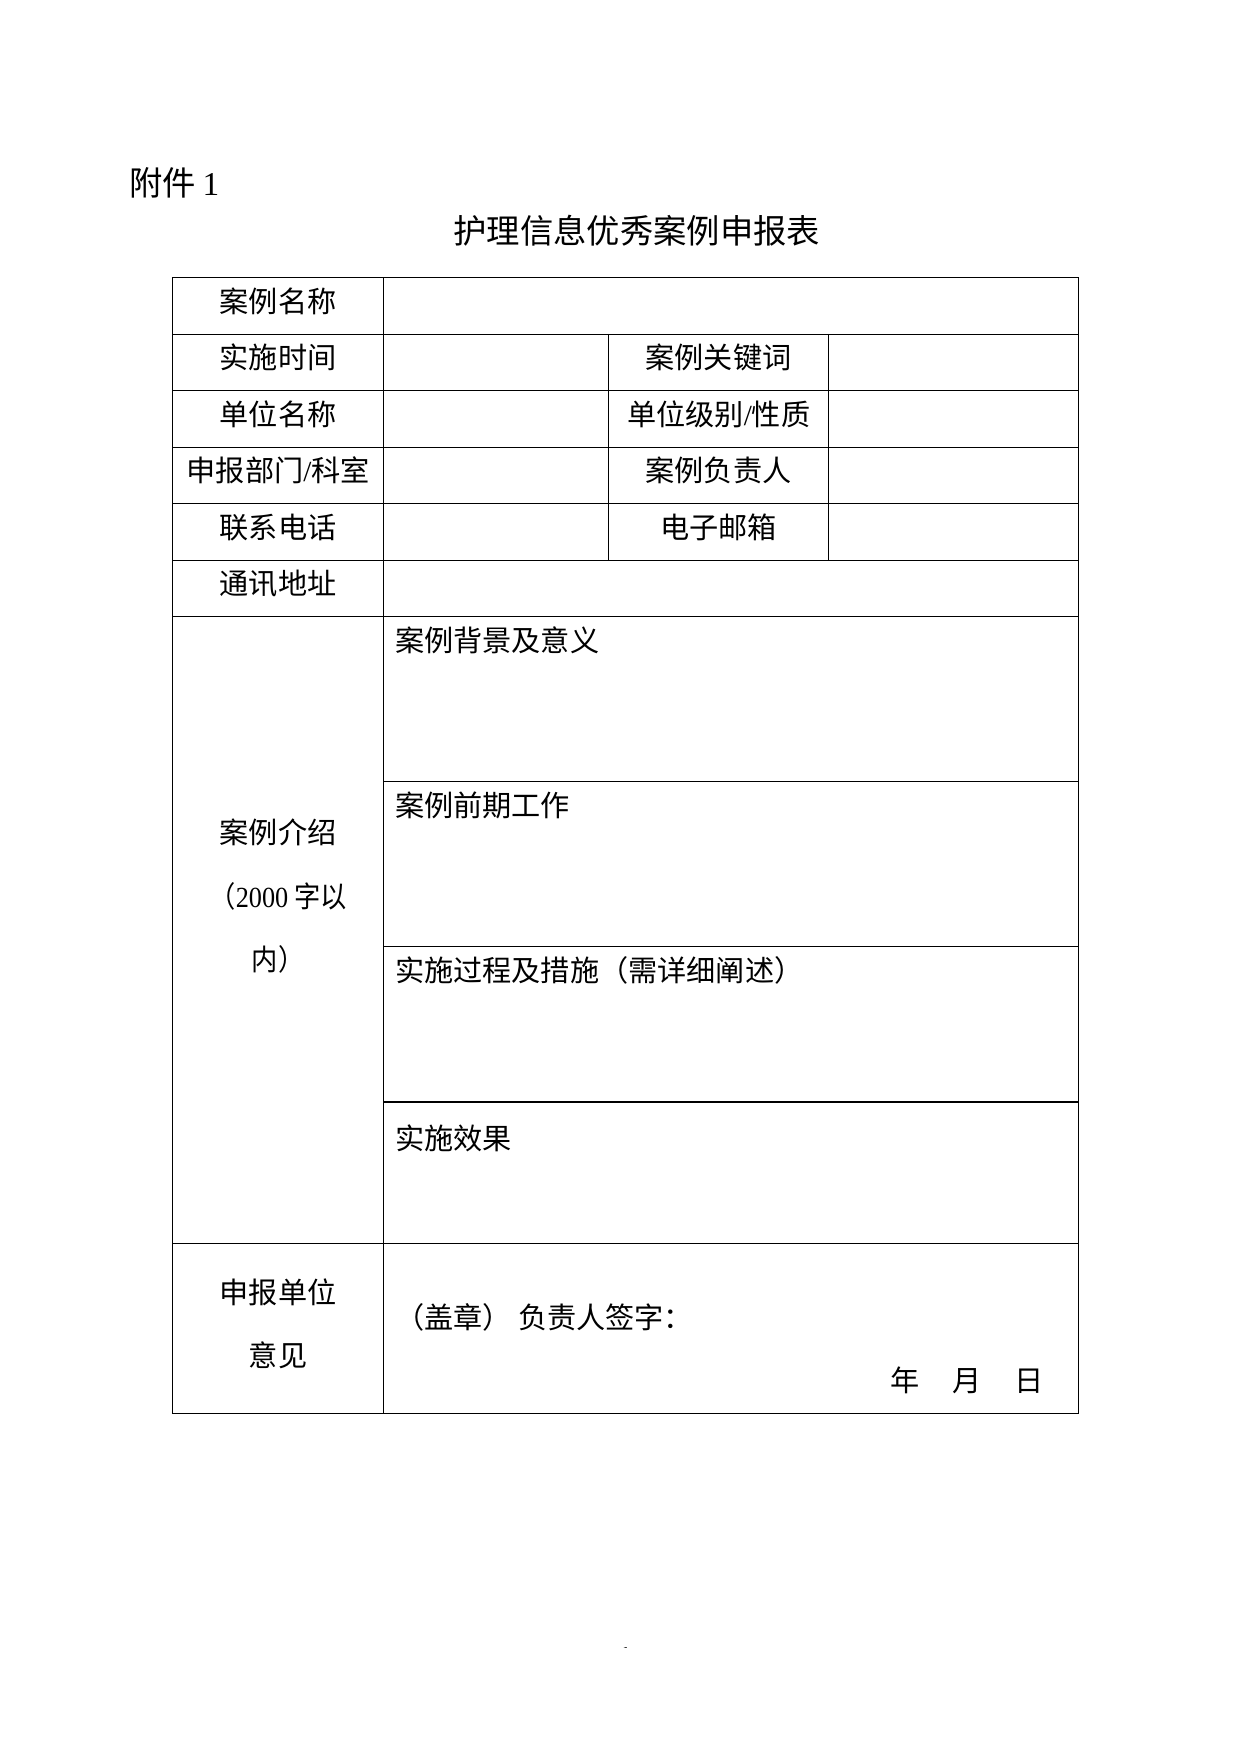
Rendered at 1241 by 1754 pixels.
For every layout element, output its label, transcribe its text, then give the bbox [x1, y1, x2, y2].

table_cell [384, 391, 608, 447]
table_cell 通讯地址 [173, 561, 383, 616]
table_cell [829, 448, 1078, 503]
table_cell 案例背景及意义 [384, 617, 1078, 781]
table_header [384, 278, 1078, 334]
table_cell 申报部门/科室 [173, 448, 383, 503]
table_cell 联系电话 [173, 504, 383, 559]
table_header 案例名称 [173, 278, 383, 334]
table_cell （盖章） 负责人签字： 年 月 日 [384, 1244, 1078, 1413]
table_cell [829, 335, 1078, 390]
table_cell 案例前期工作 [384, 782, 1078, 946]
table_cell [384, 335, 608, 390]
text 护理信息优秀案例申报表 [129, 205, 1121, 253]
table_cell 申报单位 意见 [173, 1244, 383, 1413]
text 附件1 [129, 157, 1121, 205]
table_cell 实施过程及措施（需详细阐述） [384, 947, 1078, 1101]
table_cell [829, 504, 1078, 559]
table_cell 实施时间 [173, 335, 383, 390]
table_cell [384, 504, 608, 559]
table_cell [384, 448, 608, 503]
table_cell 案例负责人 [609, 448, 828, 503]
table_cell 单位级别/性质 [609, 391, 828, 447]
table_cell 单位名称 [173, 391, 383, 447]
table_cell 案例关键词 [609, 335, 828, 390]
table_cell [384, 561, 1078, 616]
table_cell [829, 391, 1078, 447]
table_cell 电子邮箱 [609, 504, 828, 559]
table_cell 实施效果 [384, 1103, 1078, 1243]
table_cell 案例介绍 （2000字以内） [173, 617, 383, 1243]
